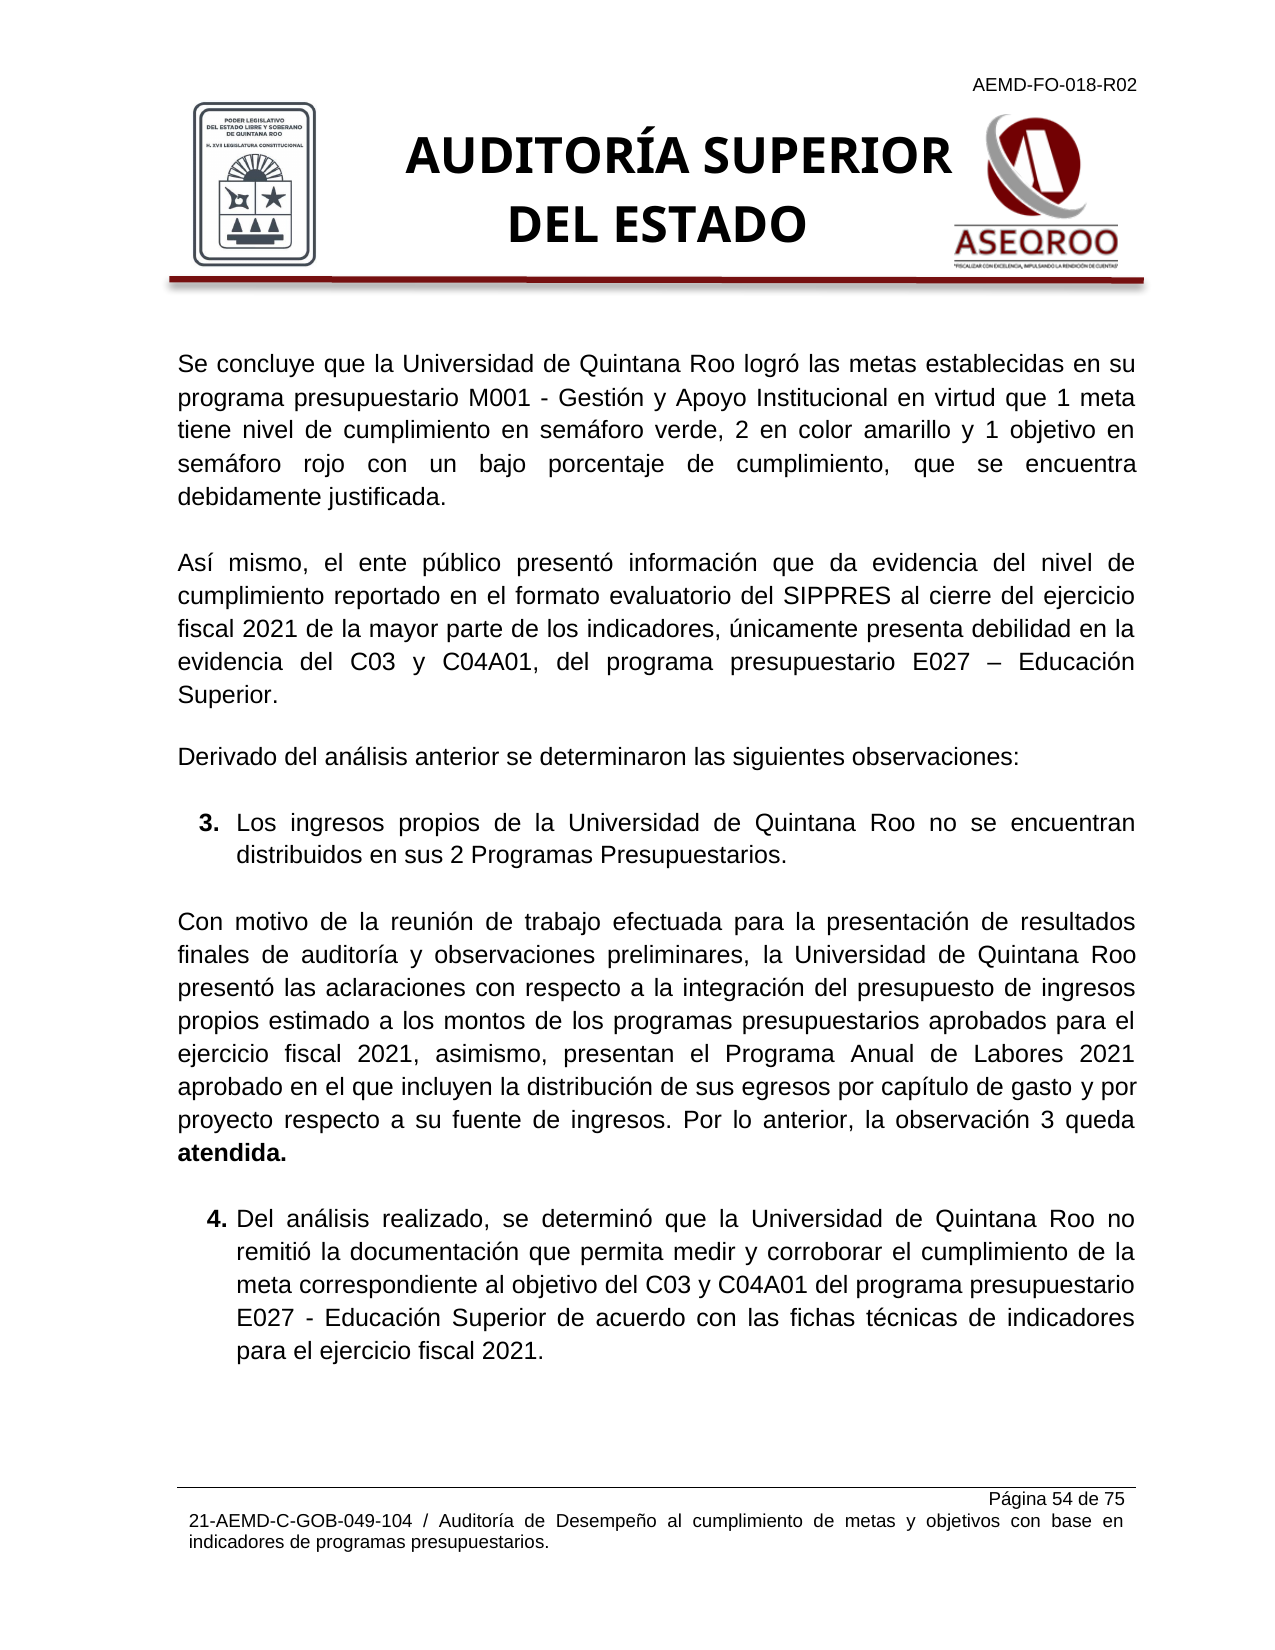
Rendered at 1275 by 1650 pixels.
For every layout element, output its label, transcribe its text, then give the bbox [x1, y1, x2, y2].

picture [191, 100, 318, 268]
text Con motivo de la reunión de trabajo efectuada para la presentación de resultados finales de auditoría y observaciones preliminares, la Universidad de Quintana Roo presentó las aclaraciones con respecto a la integración del presupuesto de ingresos propios estimado a los montos de los programas presupuestarios aprobados para el ejercicio fiscal 2021, asimismo, presentan el Programa Anual de Labores 2021 aprobado en el que incluyen la distribución de sus egresos por capítulo de gasto y por proyecto respecto a su fuente de ingresos. Por lo anterior, la observación 3 queda atendida. [177, 907, 1137, 1166]
picture [954, 114, 1118, 269]
text Se concluye que la Universidad de Quintana Roo logró las metas establecidas en su programa presupuestario M001 - Gestión y Apoyo Institucional en virtud que 1 meta tiene nivel de cumplimiento en semáforo verde, 2 en color amarillo y 1 objetivo en semáforo rojo con un bajo porcentaje de cumplimiento, que se encuentra debidamente justificada. [177, 349, 1137, 510]
list Del análisis realizado, se determinó que la Universidad de Quintana Roo no remitió la documentación que permita medir y corroborar el cumplimiento de la meta correspondiente al objetivo del C03 y C04A01 del programa presupuestario E027 - Educación Superior de acuerdo con las fichas técnicas de indicadores para el ejercicio fiscal 2021. [207, 1204, 1137, 1364]
text Derivado del análisis anterior se determinaron las siguientes observaciones: [177, 741, 1137, 770]
text Así mismo, el ente público presentó información que da evidencia del nivel de cumplimiento reportado en el formato evaluatorio del SIPPRES al cierre del ejercicio fiscal 2021 de la mayor parte de los indicadores, únicamente presenta debilidad en la evidencia del C03 y C04A01, del programa presupuestario E027 – Educación Superior. [177, 548, 1137, 708]
list Los ingresos propios de la Universidad de Quintana Roo no se encuentran distribuidos en sus 2 Programas Presupuestarios. [199, 807, 1137, 869]
